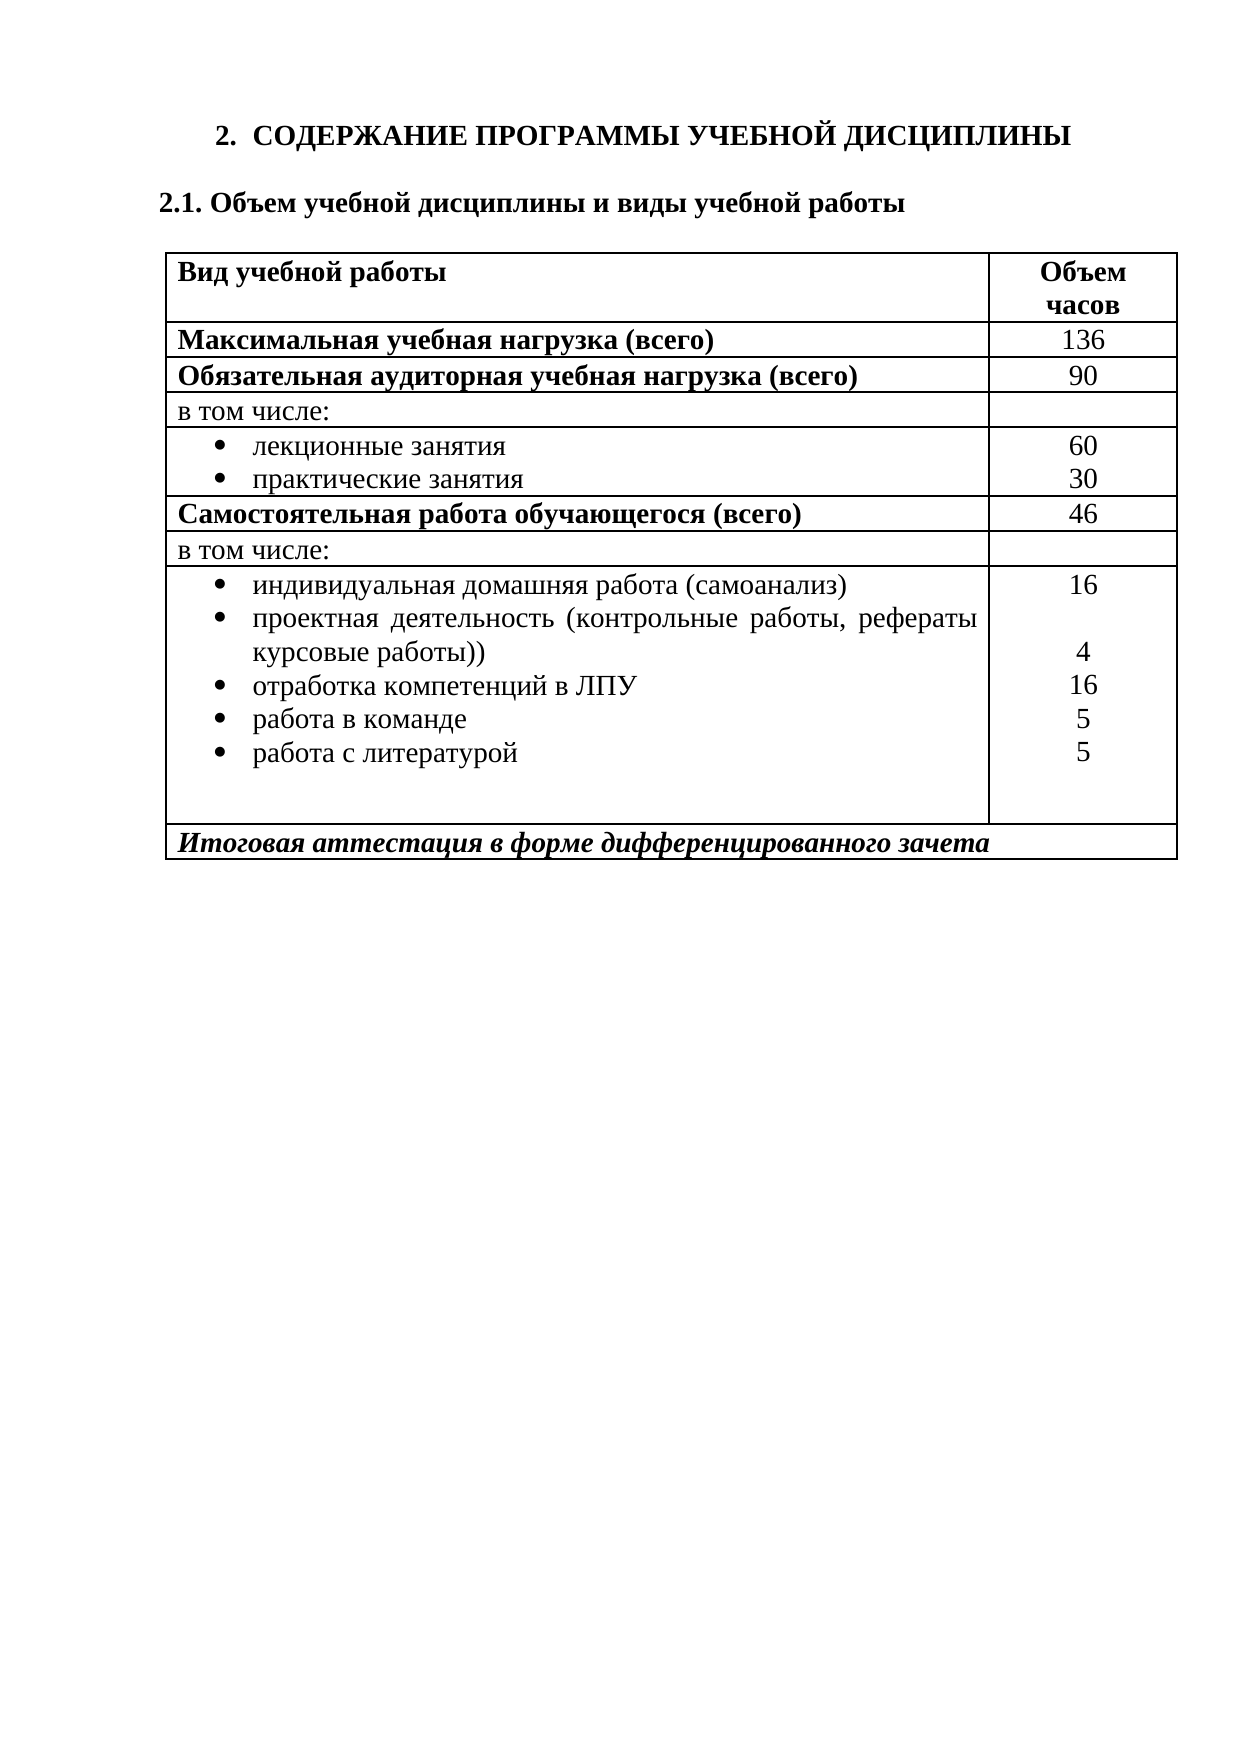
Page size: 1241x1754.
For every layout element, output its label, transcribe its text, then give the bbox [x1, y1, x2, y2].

table_cell 60 30 [990, 428, 1176, 495]
table_cell [990, 532, 1176, 565]
table_cell Итоговая аттестация в форме дифференцированного зачета [167, 825, 1176, 858]
table_cell 90 [990, 358, 1176, 391]
table_cell 136 [990, 323, 1176, 356]
table_cell в том числе: [167, 393, 988, 426]
table_header Вид учебной работы [167, 254, 988, 321]
table_cell Самостоятельная работа обучающегося (всего) [167, 497, 988, 530]
text 2.1. Объем учебной дисциплины и виды учебной работы [158, 185, 1152, 219]
table_header Объем часов [990, 254, 1176, 321]
list СОДЕРЖАНИЕ ПРОГРАММЫ УЧЕБНОЙ ДИСЦИПЛИНЫ [215, 118, 1152, 152]
table_cell [990, 393, 1176, 426]
table_cell индивидуальная домашняя работа (самоанализ) проектная деятельность (контрольные работы, рефераты курсовые работы)) отработка компетенций в ЛПУ работа в команде работа с литературой [167, 567, 988, 823]
table_cell 46 [990, 497, 1176, 530]
table_cell 16 4 16 5 5 [990, 567, 1176, 823]
table_cell в том числе: [167, 532, 988, 565]
table_cell лекционные занятия практические занятия [167, 428, 988, 495]
table_cell Максимальная учебная нагрузка (всего) [167, 323, 988, 356]
table_cell Обязательная аудиторная учебная нагрузка (всего) [167, 358, 988, 391]
